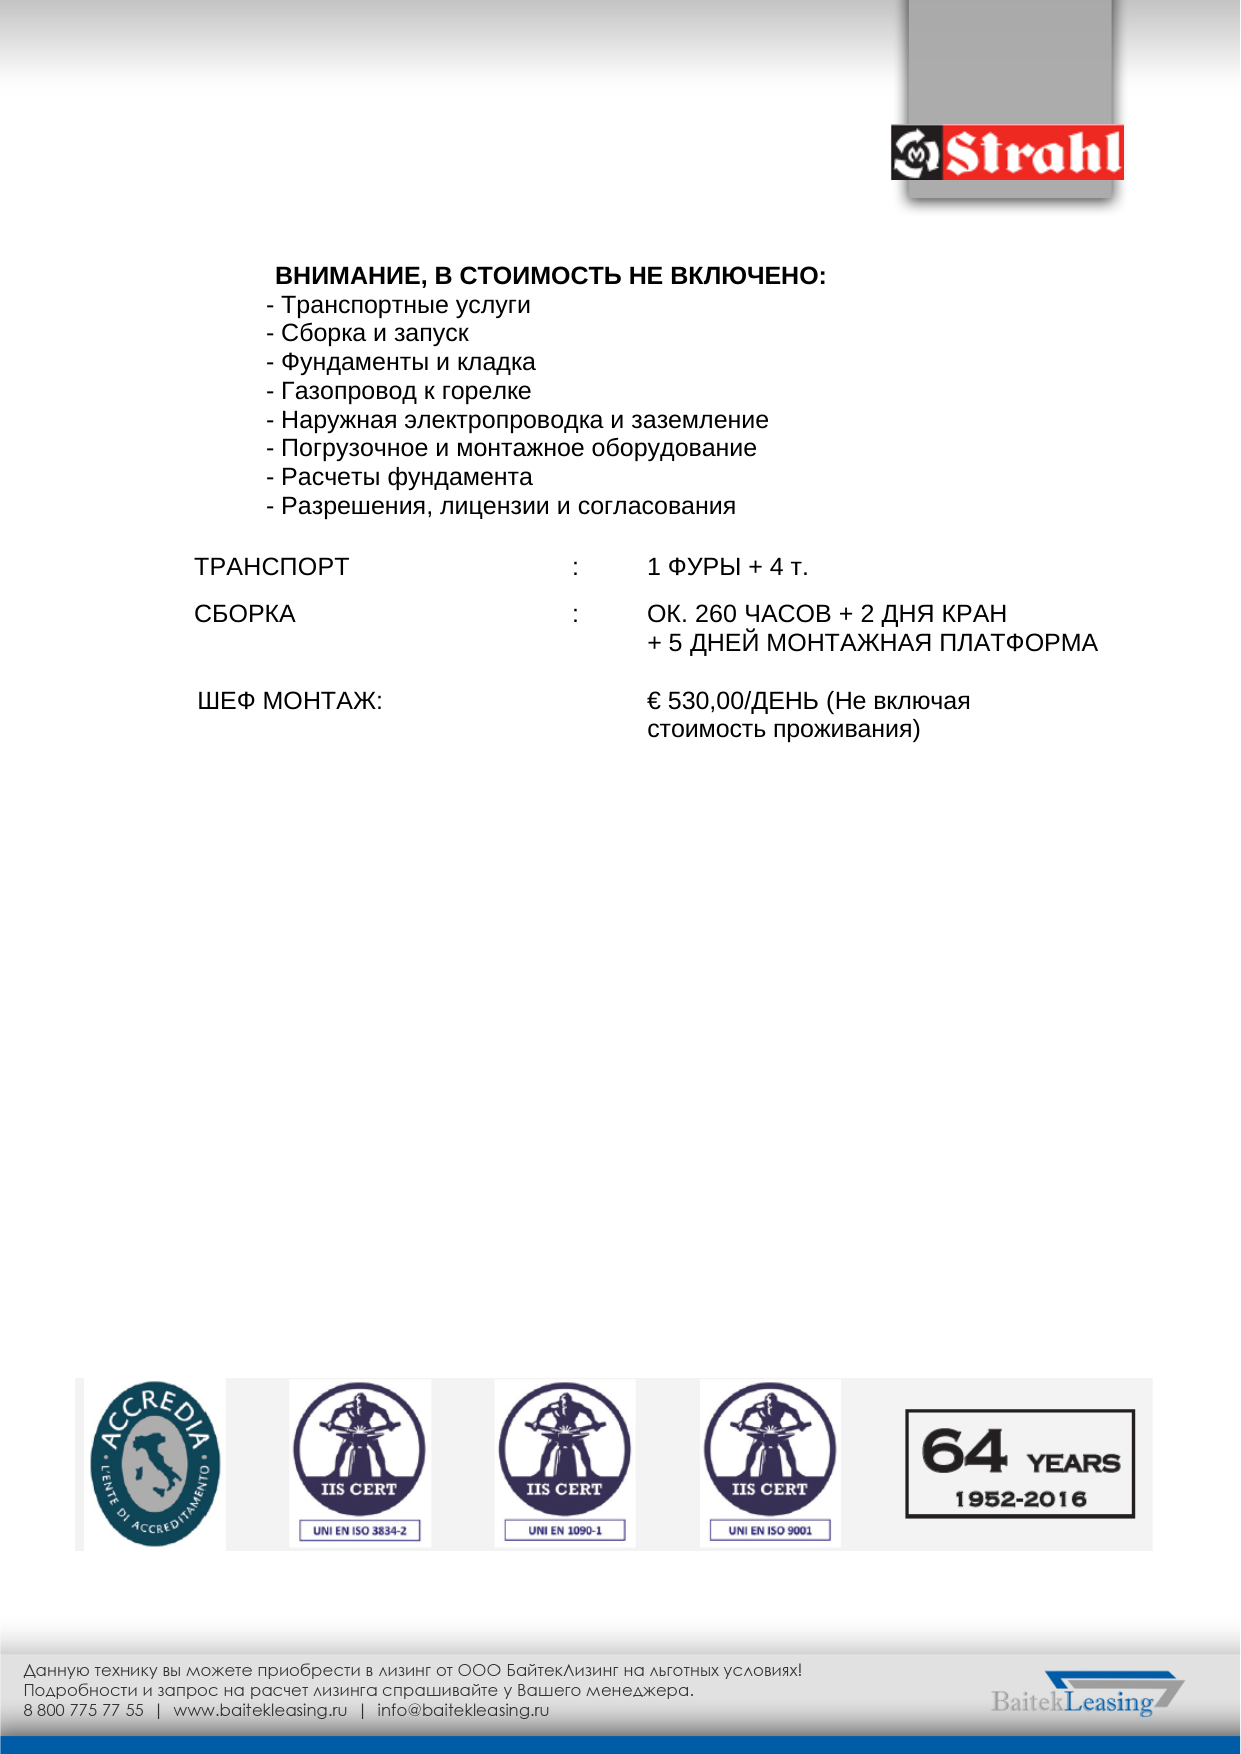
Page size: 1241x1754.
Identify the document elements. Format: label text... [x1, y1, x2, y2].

text - Наружная электропроводка и заземление [74, 405, 1082, 433]
text - Погрузочное и монтажное оборудование [74, 433, 1082, 462]
text - Транспортные услуги [74, 290, 1082, 318]
text ТРАНСПОРТ : 1 ФУРЫ + 4 т. [194, 551, 1154, 580]
picture [0, 1566, 1241, 1754]
picture [75, 1378, 1153, 1551]
text - Сборка и запуск [74, 318, 1082, 347]
picture [0, 0, 1241, 238]
text ШЕФ МОНТАЖ: € 530,00/ДЕНЬ (Не включая стоимость проживания) [197, 686, 989, 743]
text - Разрешения, лицензии и согласования [74, 491, 1082, 520]
text ВНИМАНИЕ, В СТОИМОСТЬ НЕ ВКЛЮЧЕНО: [74, 261, 1082, 290]
text - Газопровод к горелке [74, 376, 1082, 405]
text - Фундаменты и кладка [74, 347, 1082, 376]
text СБОРКА : ОК. 260 ЧАСОВ + 2 ДНЯ КРАН [194, 599, 1154, 628]
text - Расчеты фундамента [74, 462, 1082, 491]
text + 5 ДНЕЙ МОНТАЖНАЯ ПЛАТФОРМА [647, 628, 1154, 657]
